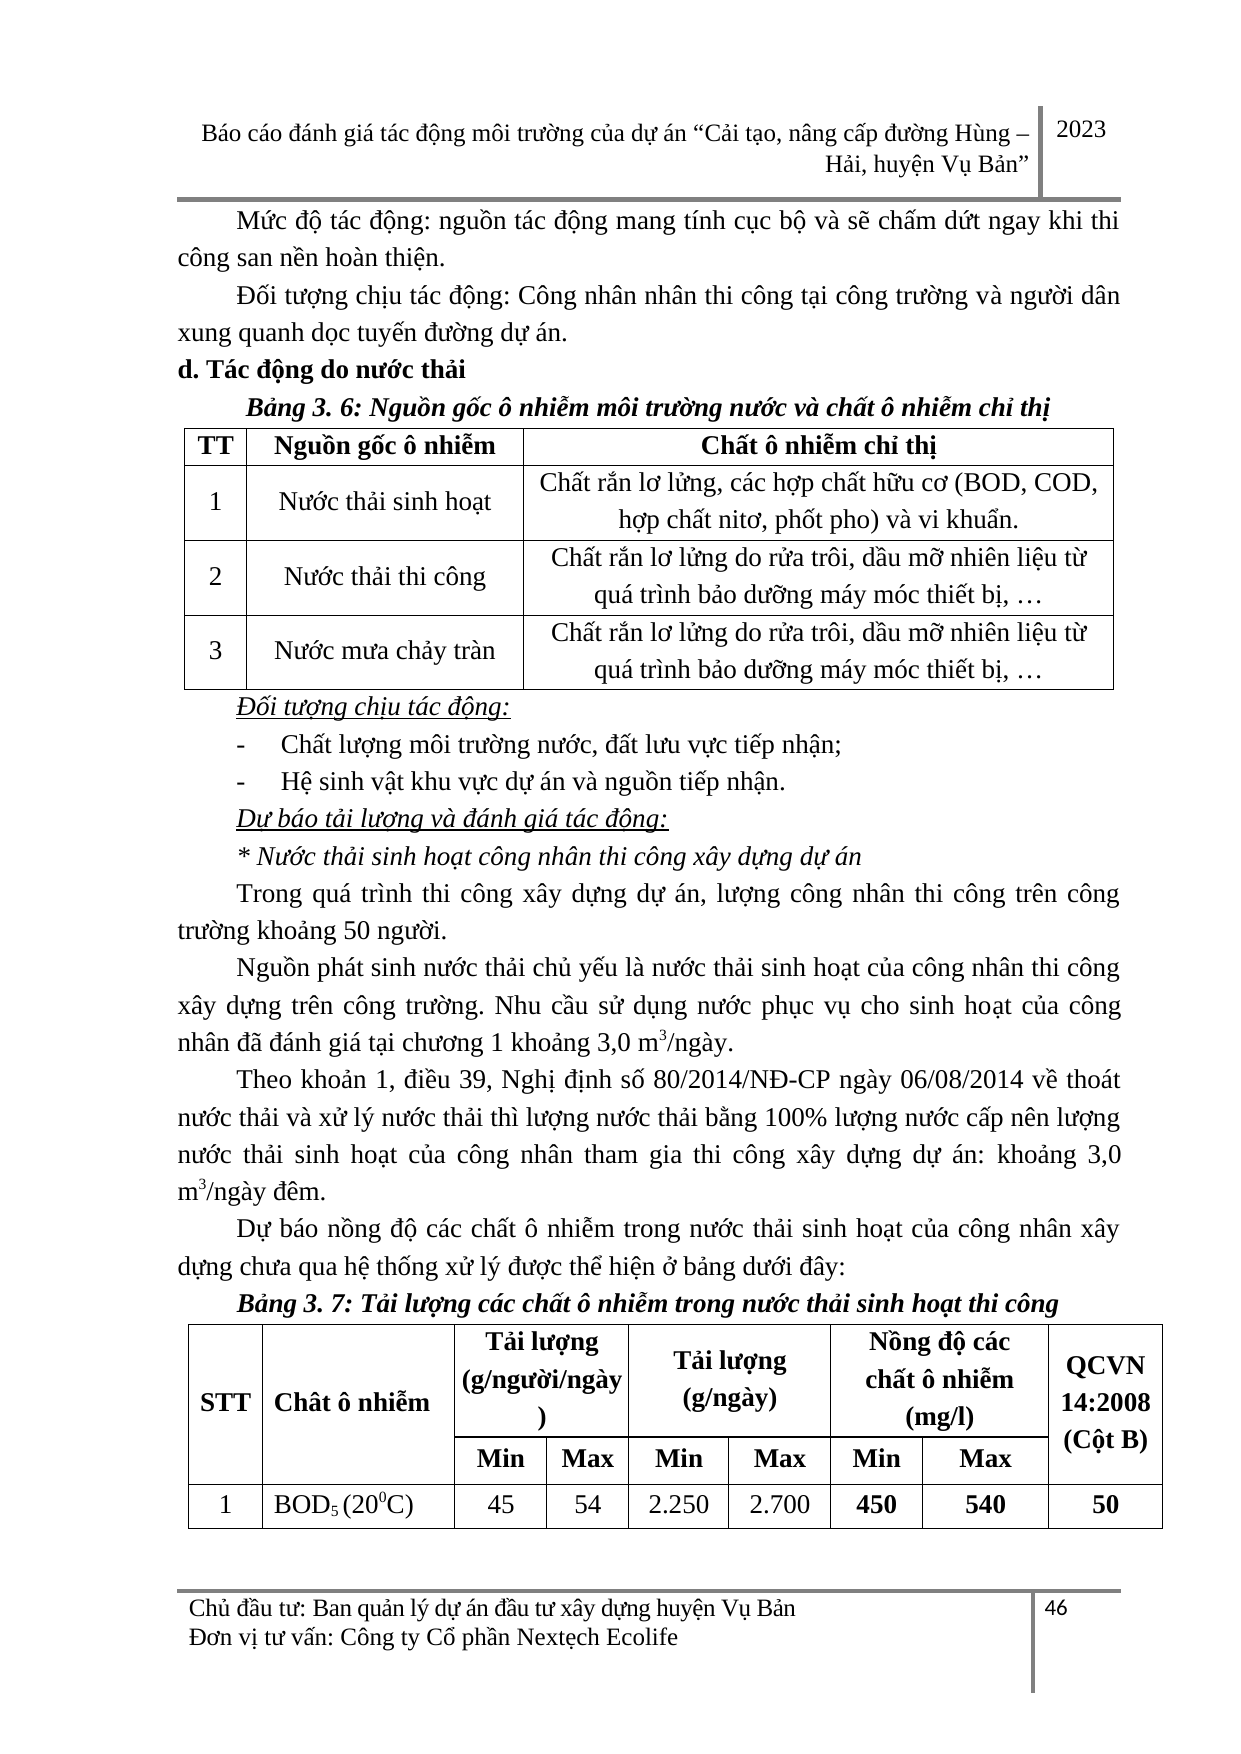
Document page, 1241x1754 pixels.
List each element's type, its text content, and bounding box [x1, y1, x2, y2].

text Dự báo tải lượng và đánh giá tác động: [177, 802, 1121, 833]
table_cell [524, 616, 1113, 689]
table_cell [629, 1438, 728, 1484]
text Dự báo nồng độ các chất ô nhiễm trong nước thải sinh hoạt của công nhân xây dựng chưa qua hệ thống xử lý được thể hiện ở bảng dưới đây: [177, 1212, 1121, 1281]
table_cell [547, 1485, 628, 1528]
text Bảng 3. 7: Tải lượng các chất ô nhiễm trong nước thải sinh hoạt thi công [177, 1287, 1121, 1318]
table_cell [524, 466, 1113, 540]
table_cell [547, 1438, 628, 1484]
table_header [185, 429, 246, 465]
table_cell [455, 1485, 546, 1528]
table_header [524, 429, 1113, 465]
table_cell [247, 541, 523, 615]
text Đối tượng chịu tác động: Công nhân nhân thi công tại công trường và người dân xung quanh dọc tuyến đường dự án. [177, 279, 1121, 347]
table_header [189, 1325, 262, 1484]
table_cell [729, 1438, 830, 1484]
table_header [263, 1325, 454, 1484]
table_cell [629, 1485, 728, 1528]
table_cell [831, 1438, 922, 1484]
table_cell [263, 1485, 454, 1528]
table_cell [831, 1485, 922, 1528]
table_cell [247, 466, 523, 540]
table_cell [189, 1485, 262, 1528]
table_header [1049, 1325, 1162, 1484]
text Mức độ tác động: nguồn tác động mang tính cục bộ và sẽ chấm dứt ngay khi thi công san nền hoàn thiện. [177, 204, 1121, 273]
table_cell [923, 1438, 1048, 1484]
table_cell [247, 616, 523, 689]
list Hệ sinh vật khu vực dự án và nguồn tiếp nhận. [177, 765, 1121, 796]
text * Nước thải sinh hoạt công nhân thi công xây dựng dự án [177, 839, 1121, 871]
text Theo khoản 1, điều 39, Nghị định số 80/2014/NĐ-CP ngày 06/08/2014 về thoát nước thải và xử lý nước thải thì lượng nước thải bằng 100% lượng nước cấp nên lượng nước thải sinh hoạt của công nhân tham gia thi công xây dựng dự án: khoảng 3,0 m3/ngày đêm. [177, 1063, 1121, 1206]
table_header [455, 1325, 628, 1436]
list Chất lượng môi trường nước, đất lưu vực tiếp nhận; [177, 728, 1121, 759]
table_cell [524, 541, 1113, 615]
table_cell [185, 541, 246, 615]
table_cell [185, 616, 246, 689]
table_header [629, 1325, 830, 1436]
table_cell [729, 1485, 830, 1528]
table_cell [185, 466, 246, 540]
text Nguồn phát sinh nước thải chủ yếu là nước thải sinh hoạt của công nhân thi công xây dựng trên công trường. Nhu cầu sử dụng nước phục vụ cho sinh hoạt của công nhân đã đánh giá tại chương 1 khoảng 3,0 m3/ngày. [177, 951, 1121, 1057]
text d. Tác động do nước thải [177, 353, 1121, 384]
text Bảng 3. 6: Nguồn gốc ô nhiễm môi trường nước và chất ô nhiễm chỉ thị [177, 391, 1121, 422]
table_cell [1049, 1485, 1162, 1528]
text Đối tượng chịu tác động: [177, 690, 1121, 722]
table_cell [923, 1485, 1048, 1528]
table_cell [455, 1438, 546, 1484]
text Trong quá trình thi công xây dựng dự án, lượng công nhân thi công trên công trường khoảng 50 người. [177, 877, 1121, 945]
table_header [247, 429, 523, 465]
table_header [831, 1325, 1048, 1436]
